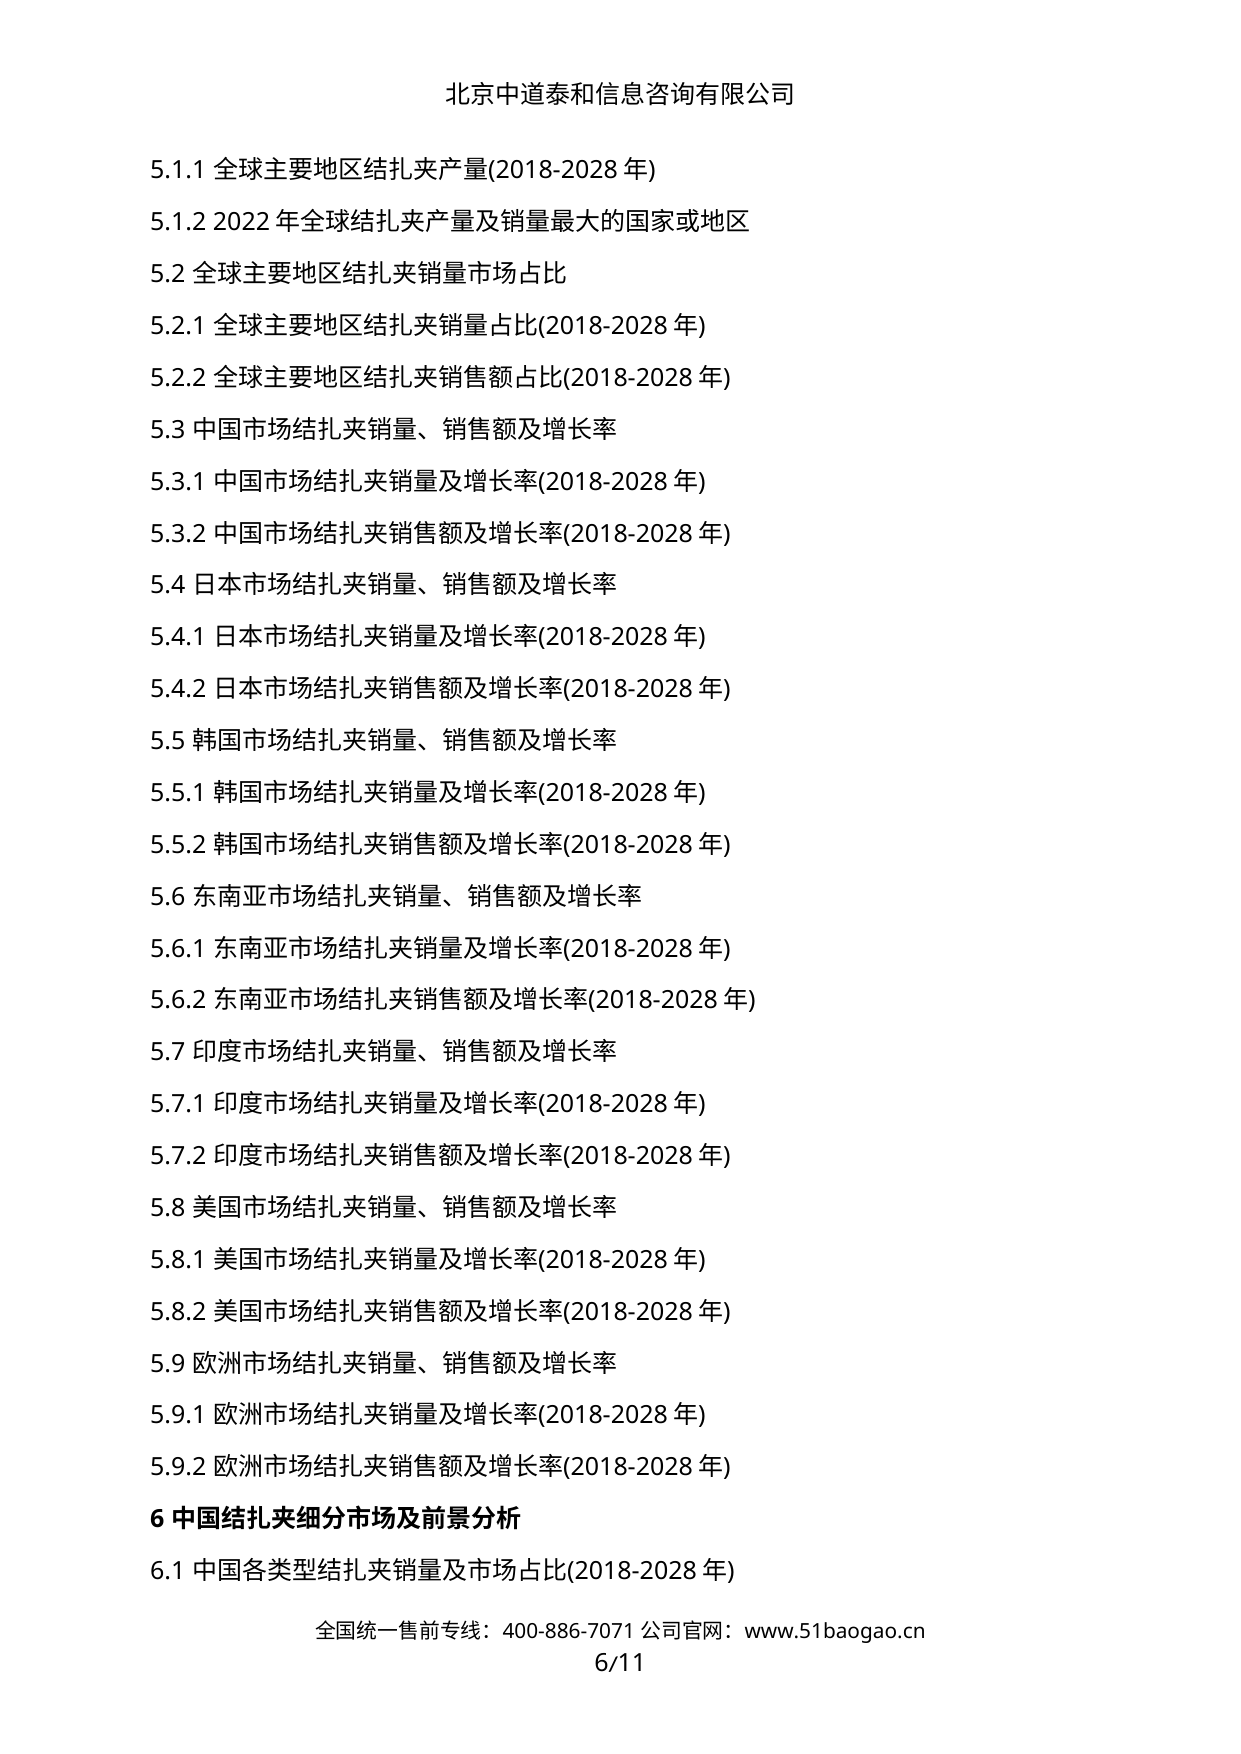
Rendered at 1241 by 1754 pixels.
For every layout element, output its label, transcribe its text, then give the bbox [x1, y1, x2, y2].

text 5.4 日本市场结扎夹销量、销售额及增长率 [150, 565, 1090, 601]
text 5.7 印度市场结扎夹销量、销售额及增长率 [150, 1032, 1090, 1068]
text 5.2.1 全球主要地区结扎夹销量占比(2018-2028年) [150, 306, 1090, 342]
text 5.9.2 欧洲市场结扎夹销售额及增长率(2018-2028年) [150, 1447, 1090, 1483]
text 5.6.2 东南亚市场结扎夹销售额及增长率(2018-2028年) [150, 980, 1090, 1016]
text 5.9 欧洲市场结扎夹销量、销售额及增长率 [150, 1343, 1090, 1379]
text 5.9.1 欧洲市场结扎夹销量及增长率(2018-2028年) [150, 1395, 1090, 1431]
text 5.8 美国市场结扎夹销量、销售额及增长率 [150, 1187, 1090, 1224]
text 5.2.2 全球主要地区结扎夹销售额占比(2018-2028年) [150, 357, 1090, 394]
text 5.6.1 东南亚市场结扎夹销量及增长率(2018-2028年) [150, 928, 1090, 964]
text 5.1.1 全球主要地区结扎夹产量(2018-2028年) [150, 150, 1090, 186]
text 5.5.2 韩国市场结扎夹销售额及增长率(2018-2028年) [150, 824, 1090, 861]
text 5.7.1 印度市场结扎夹销量及增长率(2018-2028年) [150, 1084, 1090, 1120]
text 5.5.1 韩国市场结扎夹销量及增长率(2018-2028年) [150, 772, 1090, 809]
text 5.8.2 美国市场结扎夹销售额及增长率(2018-2028年) [150, 1291, 1090, 1327]
text 5.4.1 日本市场结扎夹销量及增长率(2018-2028年) [150, 617, 1090, 653]
text 5.6 东南亚市场结扎夹销量、销售额及增长率 [150, 876, 1090, 912]
text 6.1 中国各类型结扎夹销量及市场占比(2018-2028年) [150, 1551, 1090, 1587]
text 5.3.1 中国市场结扎夹销量及增长率(2018-2028年) [150, 461, 1090, 497]
text 6 中国结扎夹细分市场及前景分析 [150, 1499, 1090, 1535]
text 5.1.2 2022年全球结扎夹产量及销量最大的国家或地区 [150, 202, 1090, 238]
text 5.8.1 美国市场结扎夹销量及增长率(2018-2028年) [150, 1239, 1090, 1276]
text 5.3 中国市场结扎夹销量、销售额及增长率 [150, 409, 1090, 446]
text 5.2 全球主要地区结扎夹销量市场占比 [150, 254, 1090, 290]
text 5.7.2 印度市场结扎夹销售额及增长率(2018-2028年) [150, 1136, 1090, 1172]
text 5.3.2 中国市场结扎夹销售额及增长率(2018-2028年) [150, 513, 1090, 549]
text 5.4.2 日本市场结扎夹销售额及增长率(2018-2028年) [150, 669, 1090, 705]
text 5.5 韩国市场结扎夹销量、销售额及增长率 [150, 721, 1090, 757]
